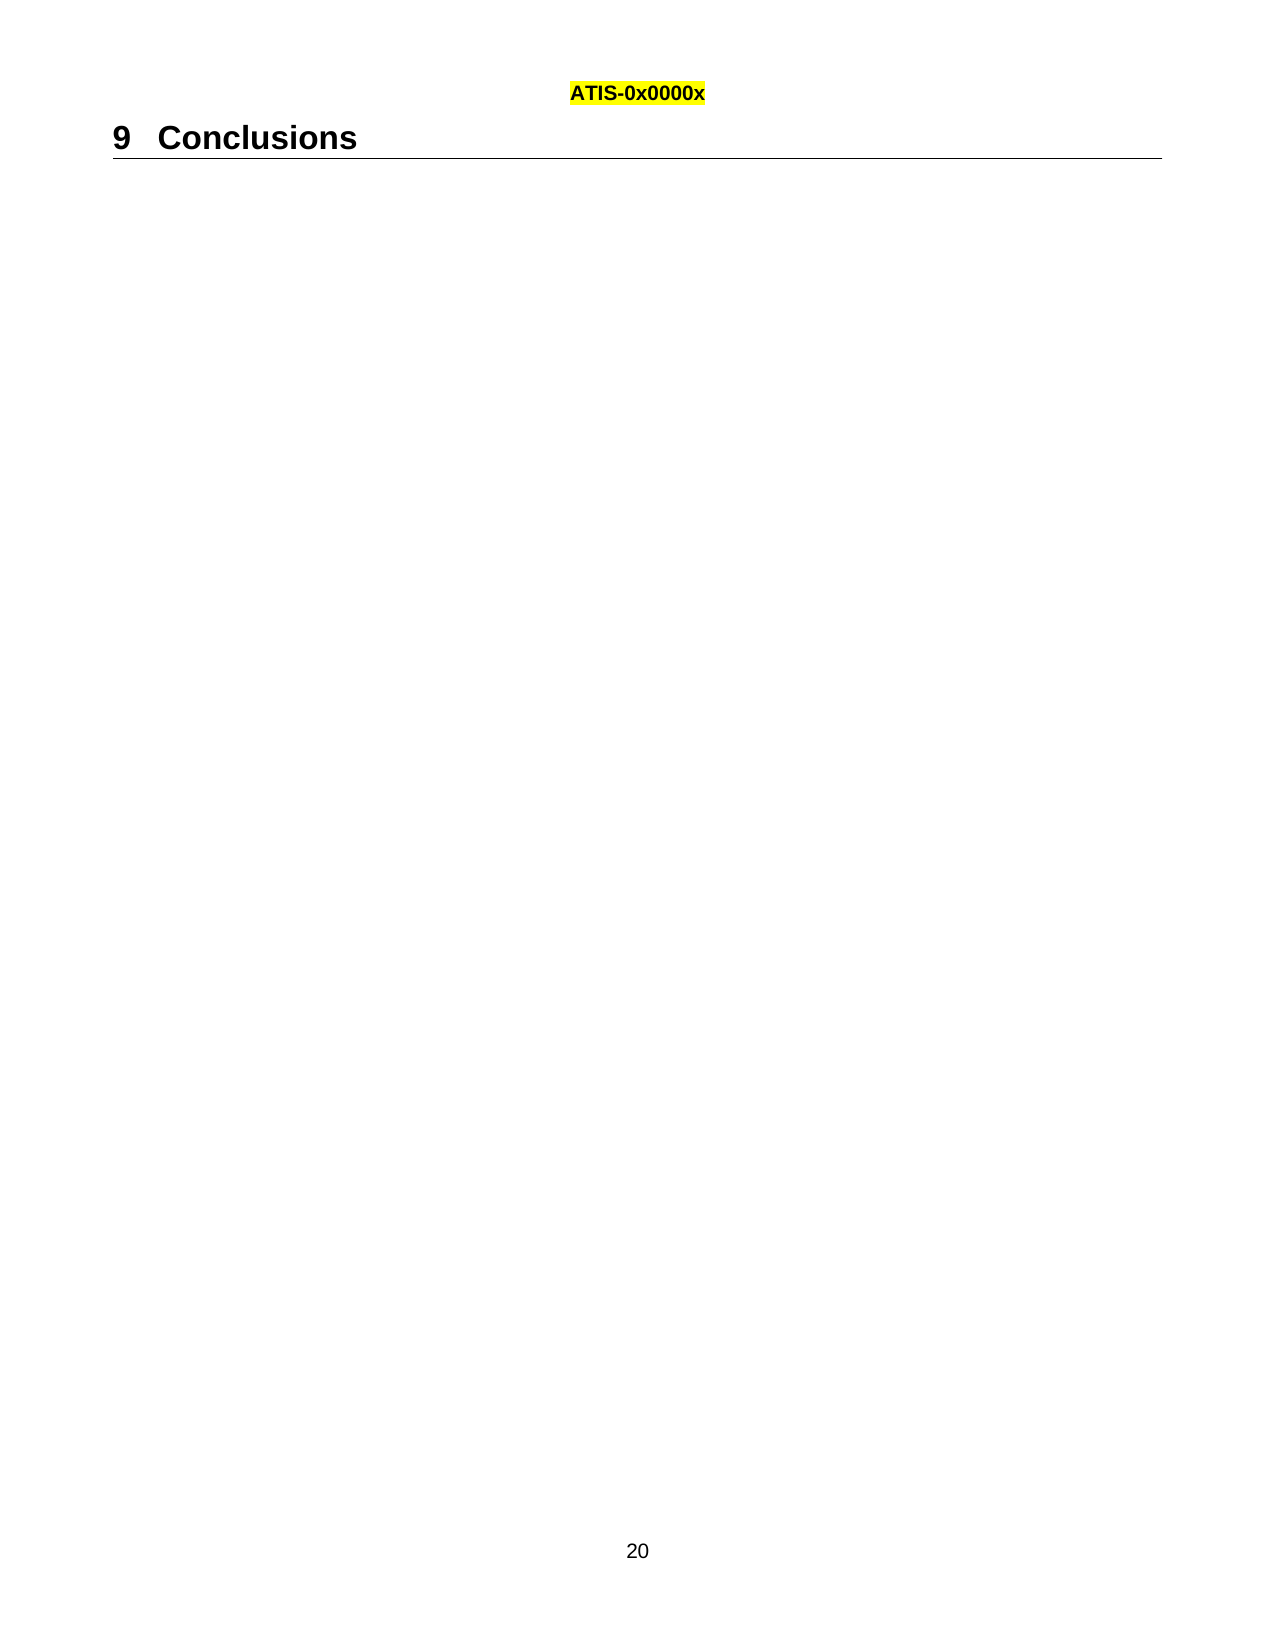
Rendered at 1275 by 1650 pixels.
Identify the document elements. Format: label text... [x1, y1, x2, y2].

subtitle Conclusions [112, 118, 1162, 159]
